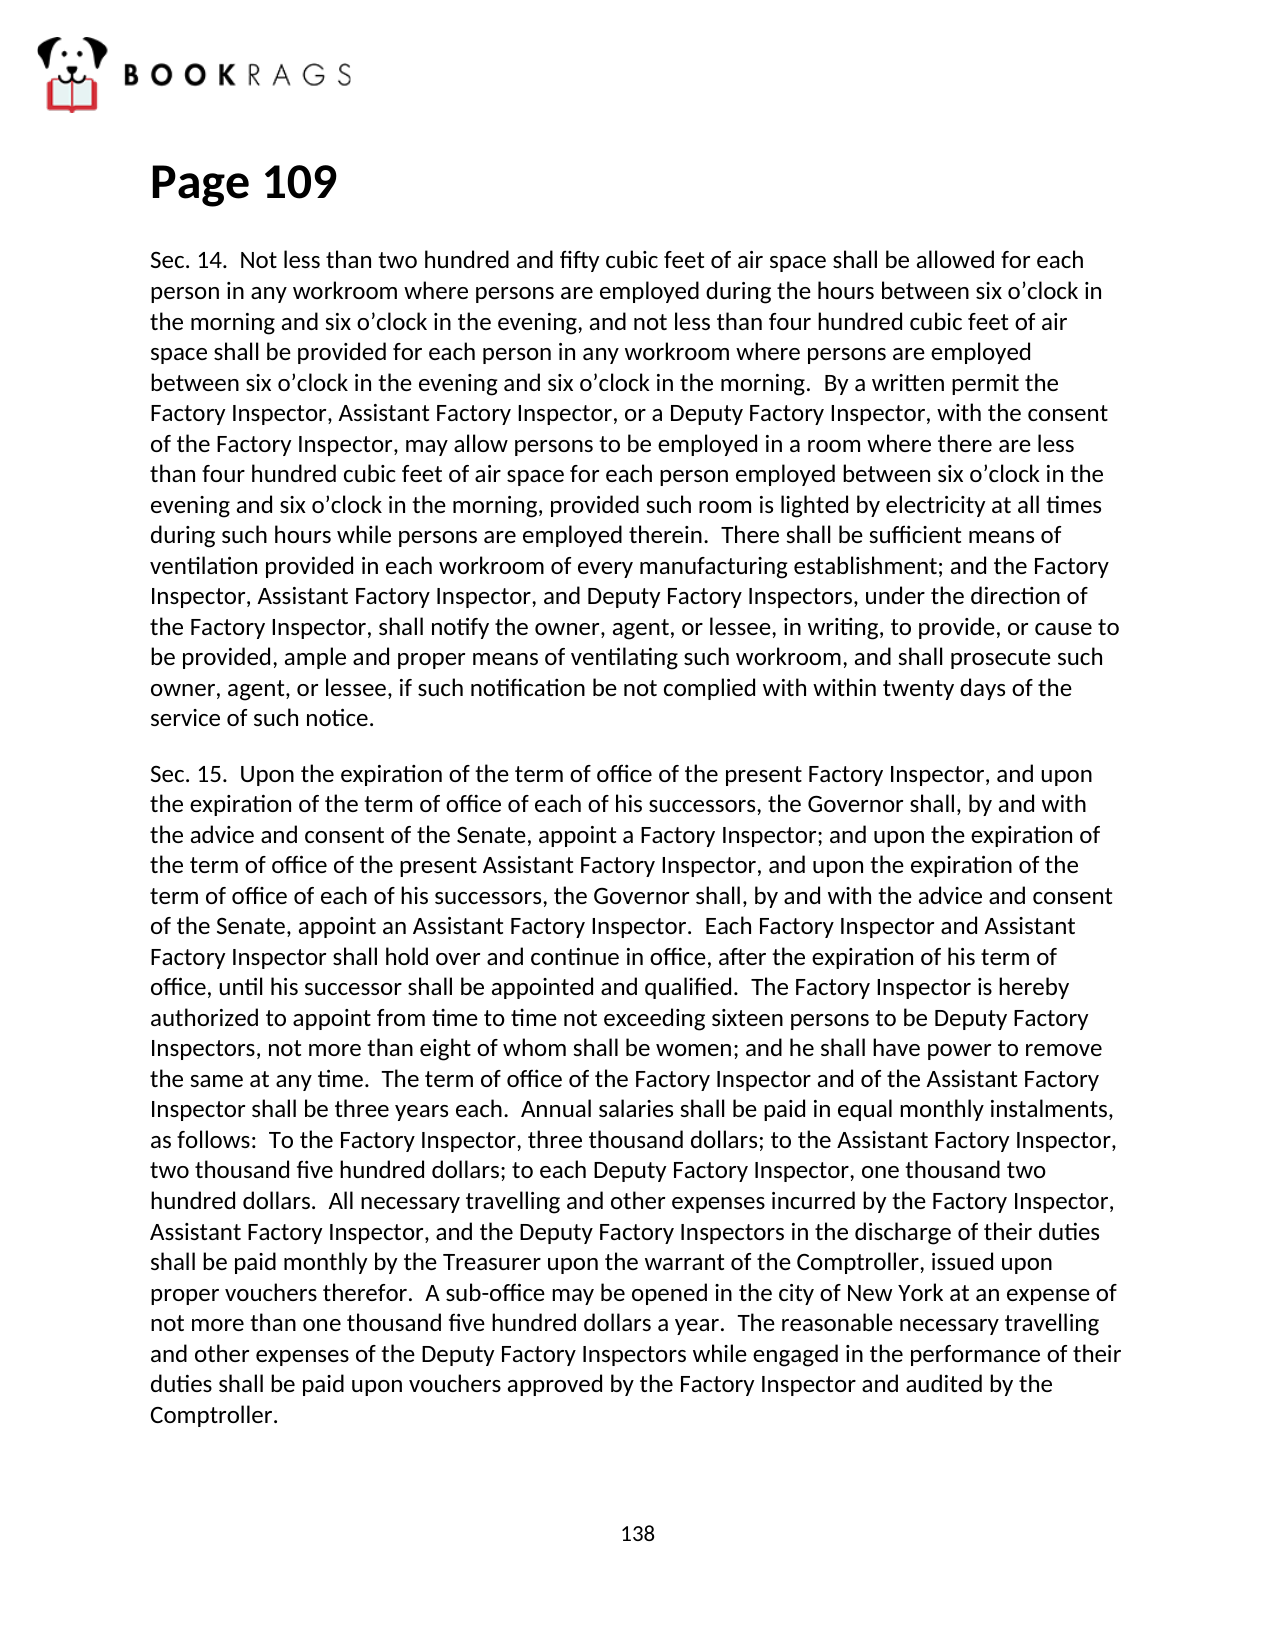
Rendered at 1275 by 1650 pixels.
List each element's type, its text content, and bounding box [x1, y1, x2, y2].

text Sec. 15. Upon the expiration of the term of office of the present Factory Inspector, and upon the expiration of the term of office of each of his successors, the Governor shall, by and with the advice and consent of the Senate, appoint a Factory Inspector; and upon the expiration of the term of office of the present Assistant Factory Inspector, and upon the expiration of the term of office of each of his successors, the Governor shall, by and with the advice and consent of the Senate, appoint an Assistant Factory Inspector. Each Factory Inspector and Assistant Factory Inspector shall hold over and continue in office, after the expiration of his term of office, until his successor shall be appointed and qualified. The Factory Inspector is hereby authorized to appoint from time to time not exceeding sixteen persons to be Deputy Factory Inspectors, not more than eight of whom shall be women; and he shall have power to remove the same at any time. The term of office of the Factory Inspector and of the Assistant Factory Inspector shall be three years each. Annual salaries shall be paid in equal monthly instalments, as follows: To the Factory Inspector, three thousand dollars; to the Assistant Factory Inspector, two thousand five hundred dollars; to each Deputy Factory Inspector, one thousand two hundred dollars. All necessary travelling and other expenses incurred by the Factory Inspector, Assistant Factory Inspector, and the Deputy Factory Inspectors in the discharge of their duties shall be paid monthly by the Treasurer upon the warrant of the Comptroller, issued upon proper vouchers therefor. A sub-office may be opened in the city of New York at an expense of not more than one thousand five hundred dollars a year. The reasonable necessary travelling and other expenses of the Deputy Factory Inspectors while engaged in the performance of their duties shall be paid upon vouchers approved by the Factory Inspector and audited by the Comptroller. [150, 758, 1125, 1429]
text Page 109 [150, 150, 1125, 211]
picture [37, 37, 351, 113]
text Sec. 14. Not less than two hundred and fifty cubic feet of air space shall be allowed for each person in any workroom where persons are employed during the hours between six o’clock in the morning and six o’clock in the evening, and not less than four hundred cubic feet of air space shall be provided for each person in any workroom where persons are employed between six o’clock in the evening and six o’clock in the morning. By a written permit the Factory Inspector, Assistant Factory Inspector, or a Deputy Factory Inspector, with the consent of the Factory Inspector, may allow persons to be employed in a room where there are less than four hundred cubic feet of air space for each person employed between six o’clock in the evening and six o’clock in the morning, provided such room is lighted by electricity at all times during such hours while persons are employed therein. There shall be sufficient means of ventilation provided in each workroom of every manufacturing establishment; and the Factory Inspector, Assistant Factory Inspector, and Deputy Factory Inspectors, under the direction of the Factory Inspector, shall notify the owner, agent, or lessee, in writing, to provide, or cause to be provided, ample and proper means of ventilating such workroom, and shall prosecute such owner, agent, or lessee, if such notification be not complied with within twenty days of the service of such notice. [150, 244, 1125, 733]
